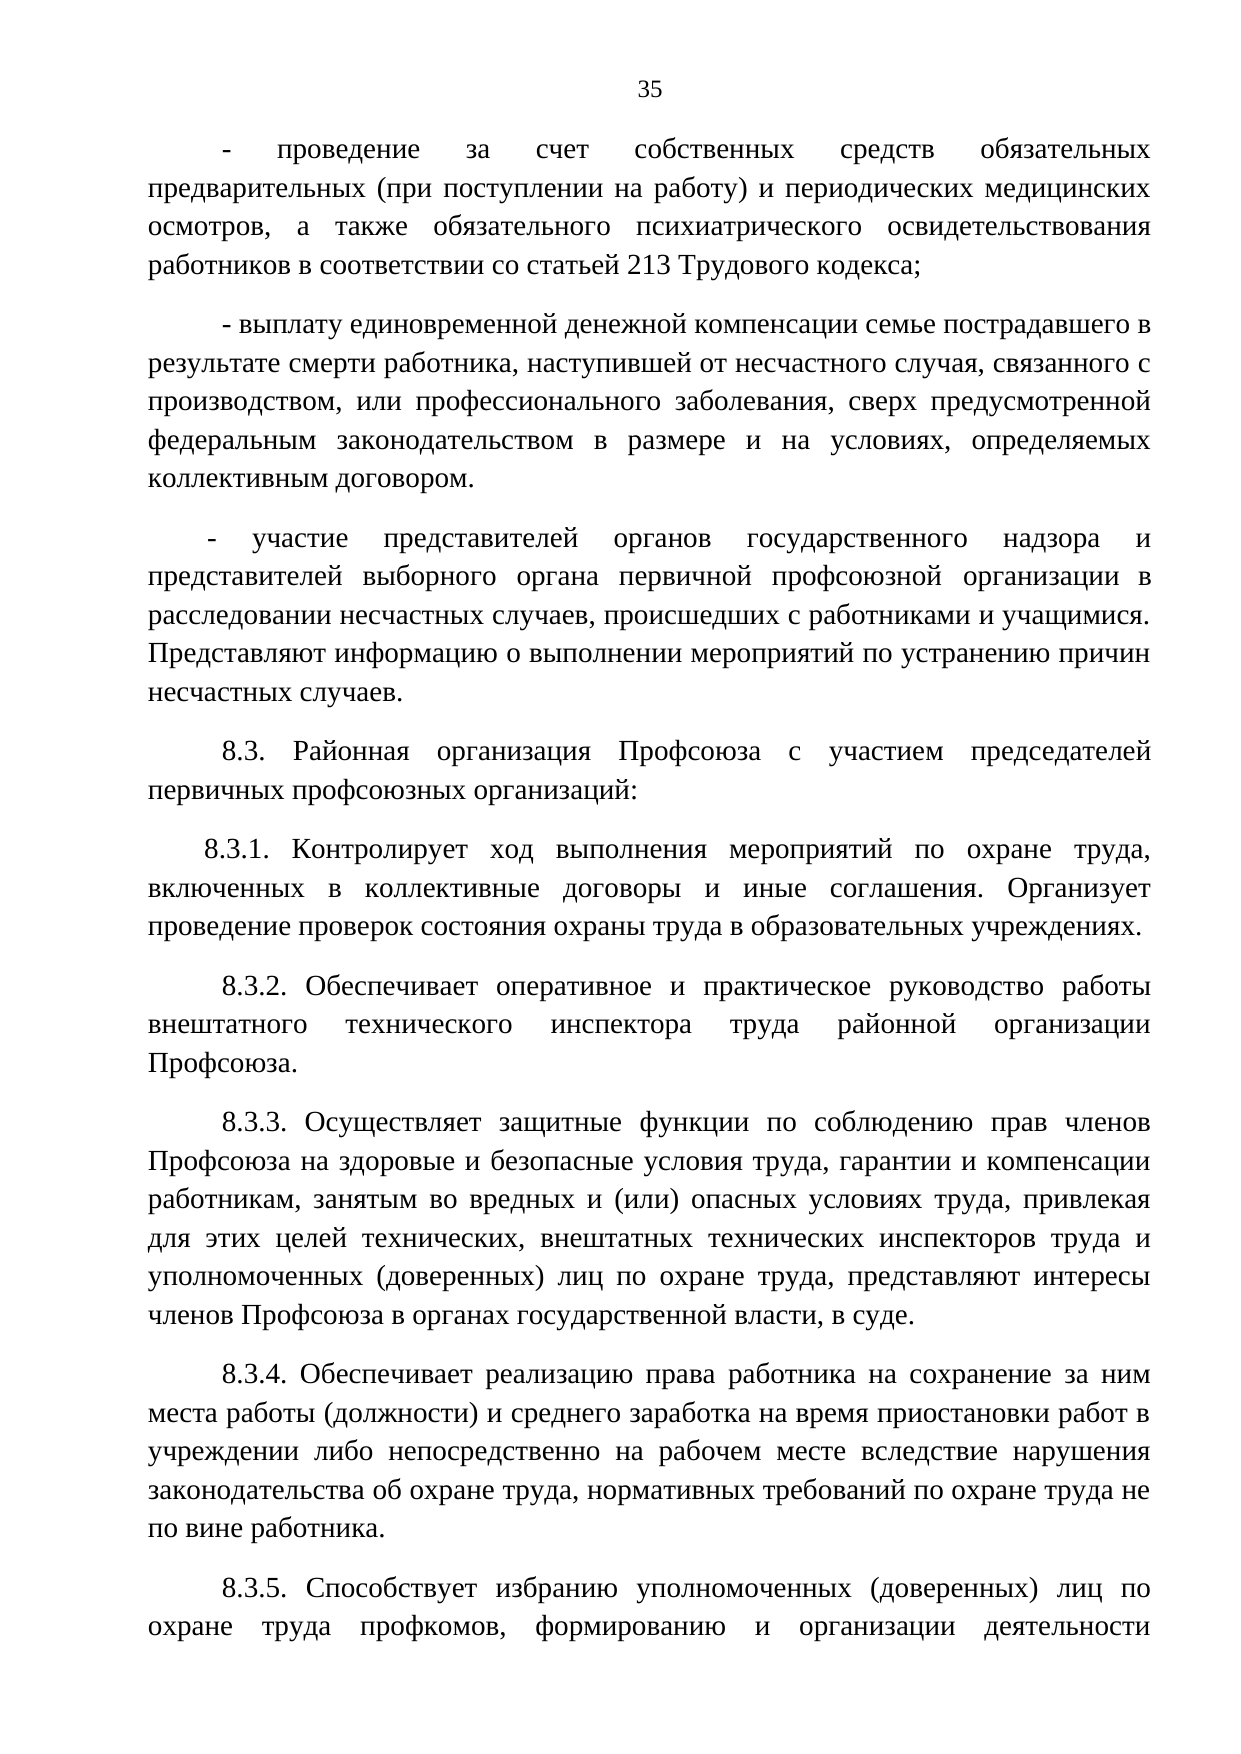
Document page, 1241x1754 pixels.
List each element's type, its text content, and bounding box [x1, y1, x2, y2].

text 8.3.2. Обеспечивает оперативное и практическое руководство работы внештатного технического инспектора труда районной организации Профсоюза. [148, 968, 1152, 1078]
text - выплату единовременной денежной компенсации семье пострадавшего в результате смерти работника, наступившей от несчастного случая, связанного с производством, или профессионального заболевания, сверх предусмотренной федеральным законодательством в размере и на условиях, определяемых коллективным договором. [148, 306, 1152, 494]
text 8.3.4. Обеспечивает реализацию права работника на сохранение за ним места работы (должности) и среднего заработка на время приостановки работ в учреждении либо непосредственно на рабочем месте вследствие нарушения законодательства об охране труда, нормативных требований по охране труда не по вине работника. [148, 1356, 1152, 1544]
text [148, 1570, 1152, 1642]
text - участие представителей органов государственного надзора и представителей выборного органа первичной профсоюзной организации в расследовании несчастных случаев, происшедших с работниками и учащимися. Представляют информацию о выполнении мероприятий по устранению причин несчастных случаев. [148, 520, 1152, 708]
text - проведение за счет собственных средств обязательных предварительных (при поступлении на работу) и периодических медицинских осмотров, а также обязательного психиатрического освидетельствования работников в соответствии со статьей 213 Трудового кодекса; [148, 131, 1152, 281]
text 8.3.3. Осуществляет защитные функции по соблюдению прав членов Профсоюза на здоровые и безопасные условия труда, гарантии и компенсации работникам, занятым во вредных и (или) опасных условиях труда, привлекая для этих целей технических, внештатных технических инспекторов труда и уполномоченных (доверенных) лиц по охране труда, представляют интересы членов Профсоюза в органах государственной власти, в суде. [148, 1104, 1152, 1331]
text 8.3.1. Контролирует ход выполнения мероприятий по охране труда, включенных в коллективные договоры и иные соглашения. Организует проведение проверок состояния охраны труда в образовательных учреждениях. [148, 831, 1152, 942]
text 8.3. Районная организация Профсоюза с участием председателей первичных профсоюзных организаций: [148, 733, 1152, 806]
